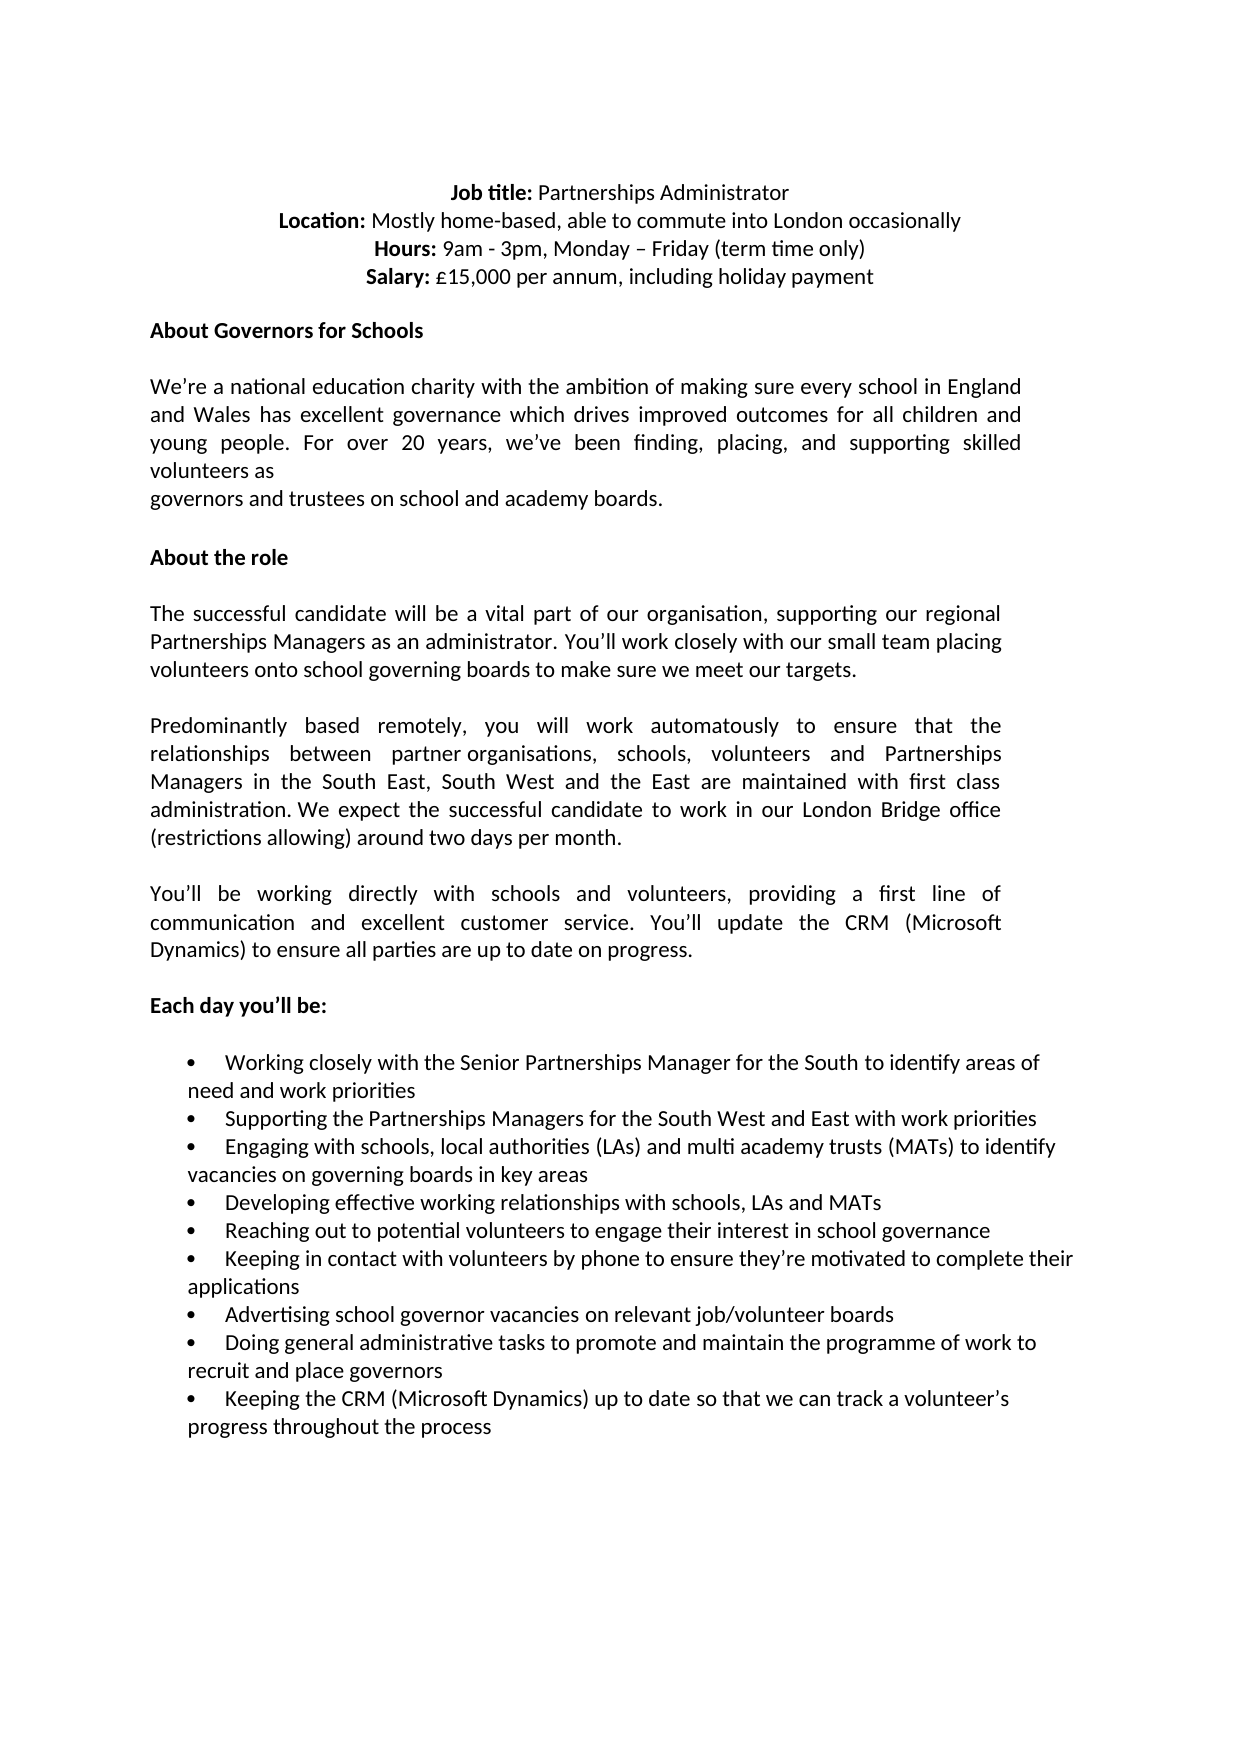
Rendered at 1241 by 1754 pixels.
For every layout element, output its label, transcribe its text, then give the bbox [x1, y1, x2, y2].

text Each day you’ll be: [150, 992, 1003, 1020]
text Predominantly based remotely, you will work automatously to ensure that the relationships between partner organisations, schools, volunteers and Partnerships Managers in the South East, South West and the East are maintained with first class administration. We expect the successful candidate to work in our London Bridge office (restrictions allowing) around two days per month. [150, 711, 1003, 852]
text The successful candidate will be a vital part of our organisation, supporting our regional Partnerships Managers as an administrator. You’ll work closely with our small team placing volunteers onto school governing boards to make sure we meet our targets. [150, 599, 1003, 683]
text Job title: Partnerships Administrator [150, 178, 1090, 206]
text About Governors for Schools [150, 316, 1090, 344]
list Doing general administrative tasks to promote and maintain the programme of work to recruit and place governors [187, 1328, 1090, 1384]
list Keeping the CRM (Microsoft Dynamics) up to date so that we can track a volunteer’s progress throughout the process [187, 1384, 1090, 1440]
text Salary: £15,000 per annum, including holiday payment [150, 262, 1090, 291]
list Working closely with the Senior Partnerships Manager for the South to identify areas of need and work priorities [187, 1048, 1090, 1104]
text Location: Mostly home-based, able to commute into London occasionally [150, 206, 1090, 234]
text Hours: 9am - 3pm, Monday – Friday (term time only) [150, 234, 1090, 262]
text You’ll be working directly with schools and volunteers, providing a first line of communication and excellent customer service. You’ll update the CRM (Microsoft Dynamics) to ensure all parties are up to date on progress. [150, 879, 1003, 964]
text About the role [150, 543, 1090, 571]
list Developing effective working relationships with schools, LAs and MATs [187, 1188, 1090, 1216]
list Supporting the Partnerships Managers for the South West and East with work priorities [187, 1104, 1090, 1132]
list Keeping in contact with volunteers by phone to ensure they’re motivated to complete their applications [187, 1244, 1090, 1300]
list Reaching out to potential volunteers to engage their interest in school governance [187, 1216, 1090, 1244]
list Engaging with schools, local authorities (LAs) and multi academy trusts (MATs) to identify vacancies on governing boards in key areas [187, 1132, 1090, 1188]
list Advertising school governor vacancies on relevant job/volunteer boards [187, 1300, 1090, 1328]
text governors and trustees on school and academy boards. [150, 484, 1021, 512]
text We’re a national education charity with the ambition of making sure every school in England and Wales has excellent governance which drives improved outcomes for all children and young people. For over 20 years, we’ve been finding, placing, and supporting skilled volunteers as [150, 372, 1023, 484]
